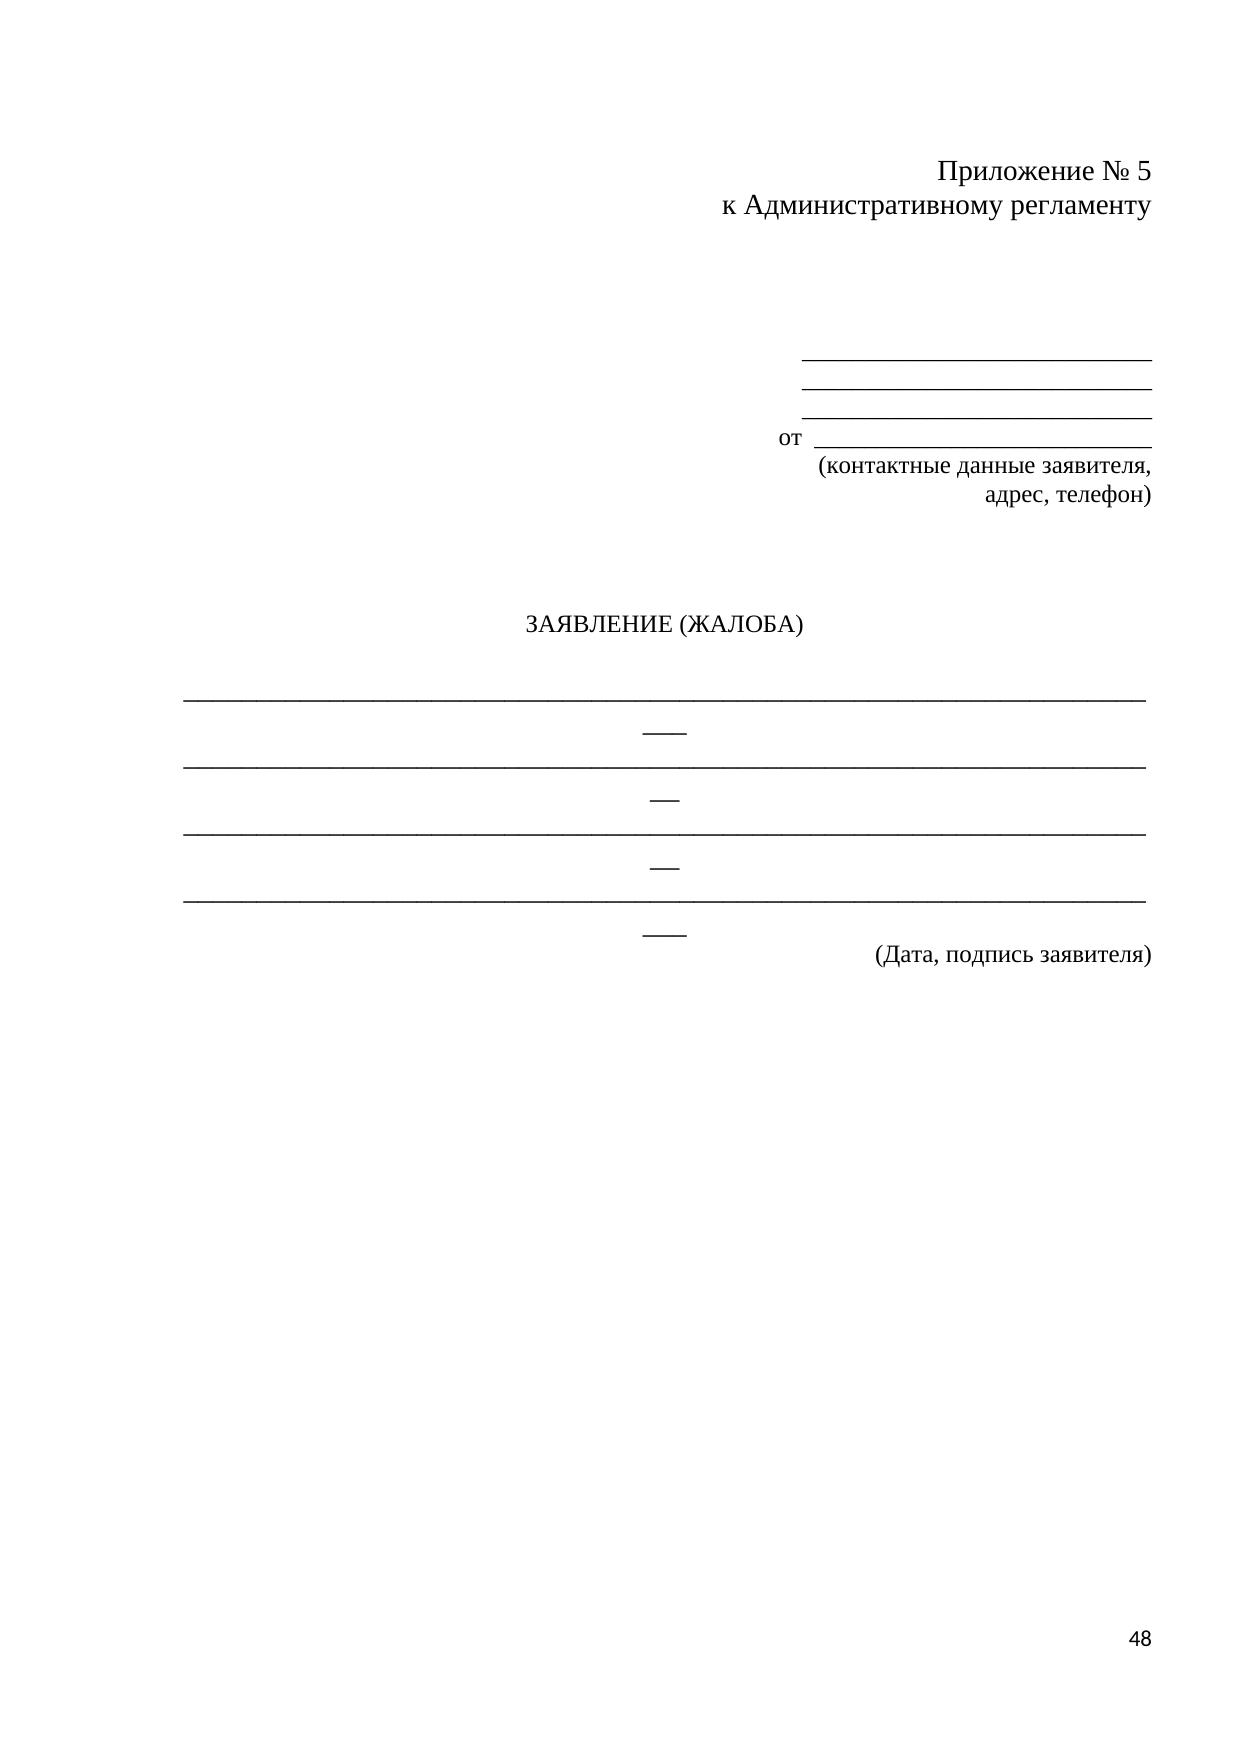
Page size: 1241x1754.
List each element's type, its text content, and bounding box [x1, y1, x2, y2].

text ЗАЯВЛЕНИЕ (ЖАЛОБА) [177, 609, 1152, 637]
text Приложение № 5 [177, 153, 1152, 187]
text (контактные данные заявителя, [177, 451, 1152, 479]
text ____________________________________________________________________ [177, 805, 1152, 872]
text _____________________________________________________________________ [177, 872, 1152, 939]
text от ___________________________ [177, 422, 1152, 451]
text _____________________________________________________________________ [177, 671, 1152, 738]
text (Дата, подпись заявителя) [177, 939, 1152, 968]
text ____________________________ [177, 393, 1152, 422]
text ____________________________ [177, 364, 1152, 393]
text адрес, телефон) [177, 479, 1152, 508]
text к Административному регламенту [177, 187, 1152, 221]
text ____________________________________________________________________ [177, 738, 1152, 805]
text ____________________________ [177, 336, 1152, 364]
